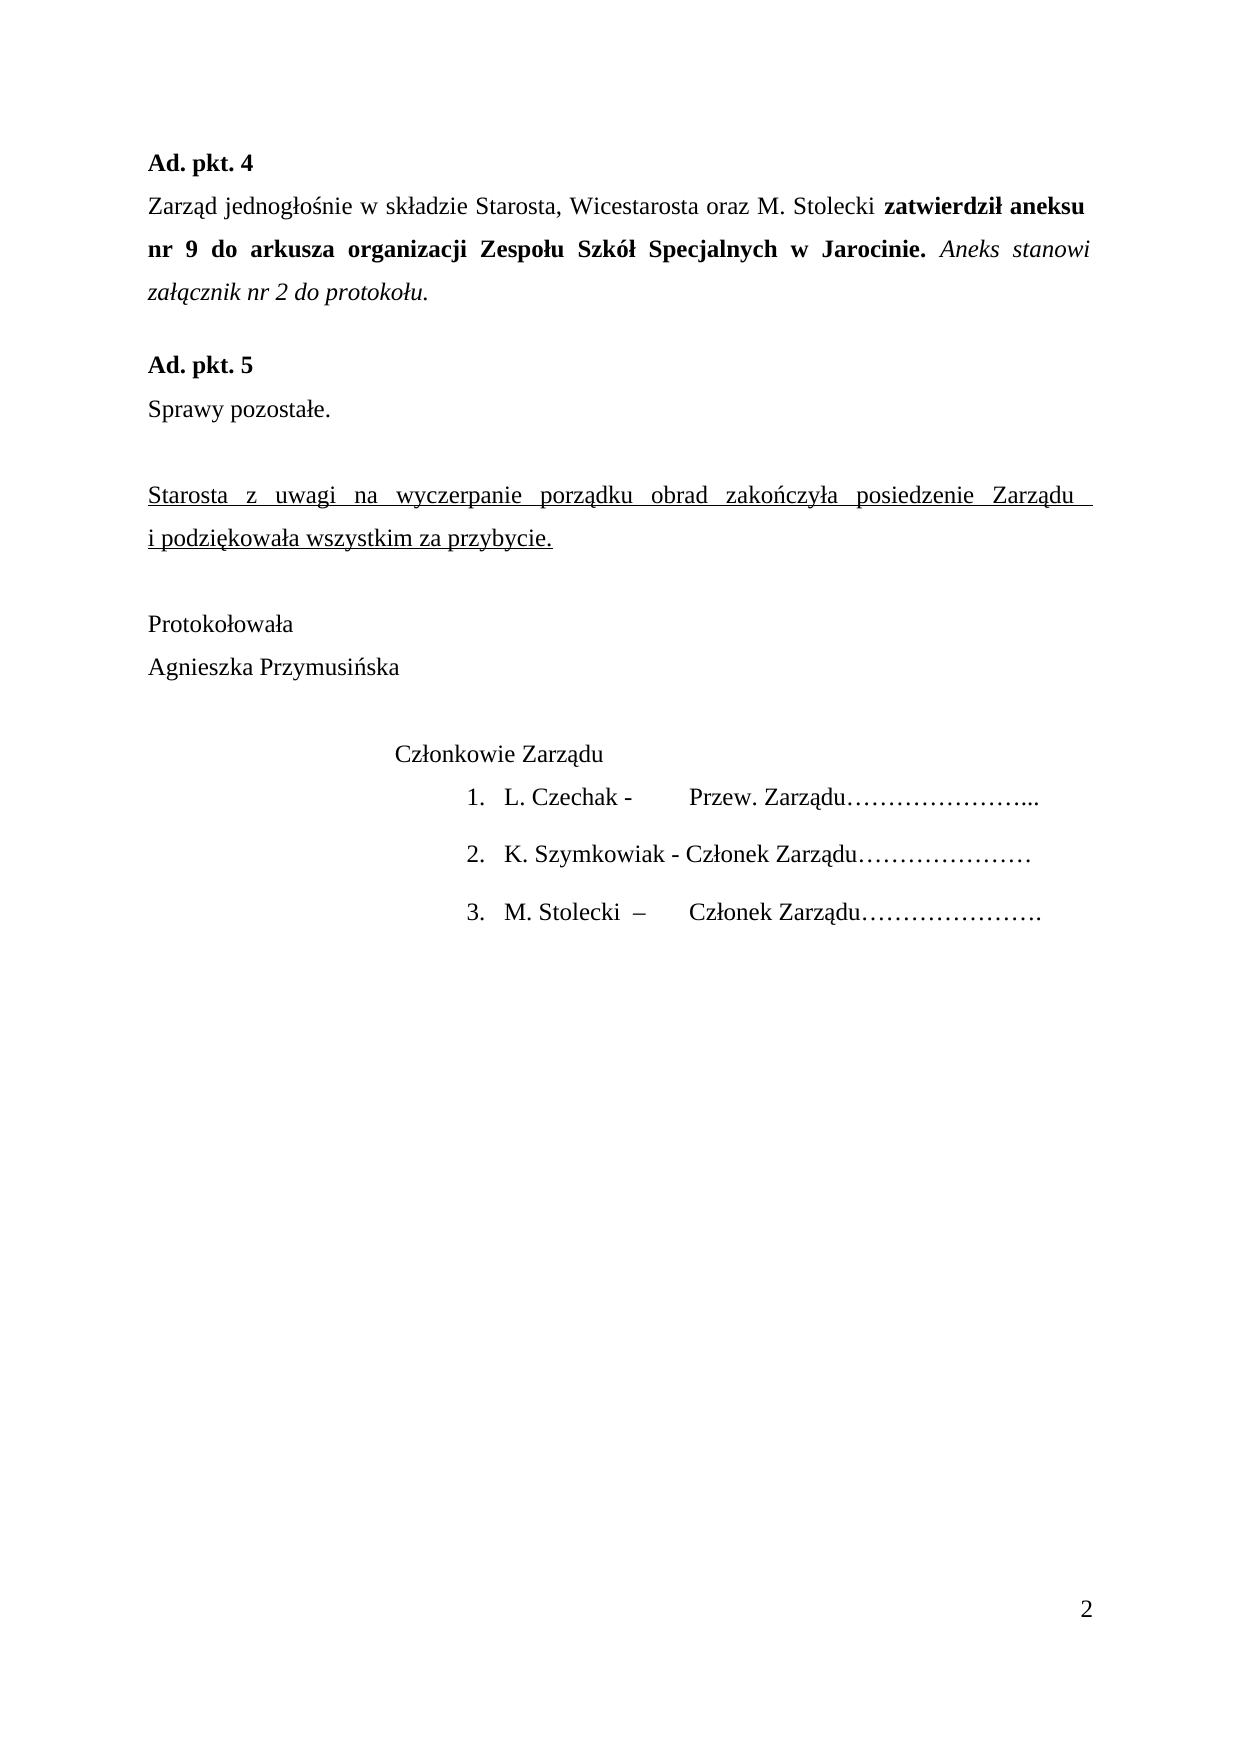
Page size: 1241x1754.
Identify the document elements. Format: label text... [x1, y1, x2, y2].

text Starosta z uwagi na wyczerpanie porządku obrad zakończyła posiedzenie Zarządu i podziękowała wszystkim za przybycie. [148, 506, 1093, 552]
text Agnieszka Przymusińska [148, 652, 1093, 681]
text Sprawy pozostałe. [148, 394, 1093, 422]
list L. Czechak - Przew. Zarządu…………………... [466, 782, 1093, 811]
text Ad. pkt. 4 [148, 148, 1093, 176]
list K. Szymkowiak - Członek Zarządu………………… [466, 839, 1093, 868]
text Starosta z uwagi na wyczerpanie porządku obrad zakończyła posiedzenie Zarządu i podziękowała wszystkim za przybycie. [148, 480, 1093, 505]
text Ad. pkt. 5 [148, 351, 1093, 379]
list M. Stolecki – Członek Zarządu…………………. [466, 897, 1093, 926]
text Członkowie Zarządu [321, 739, 1093, 767]
text Protokołowała [148, 609, 1093, 638]
text Zarząd jednogłośnie w składzie Starosta, Wicestarosta oraz M. Stolecki zatwierdził aneksu nr 9 do arkusza organizacji Zespołu Szkół Specjalnych w Jarocinie. Aneks stanowi załącznik nr 2 do protokołu. [148, 191, 1093, 306]
